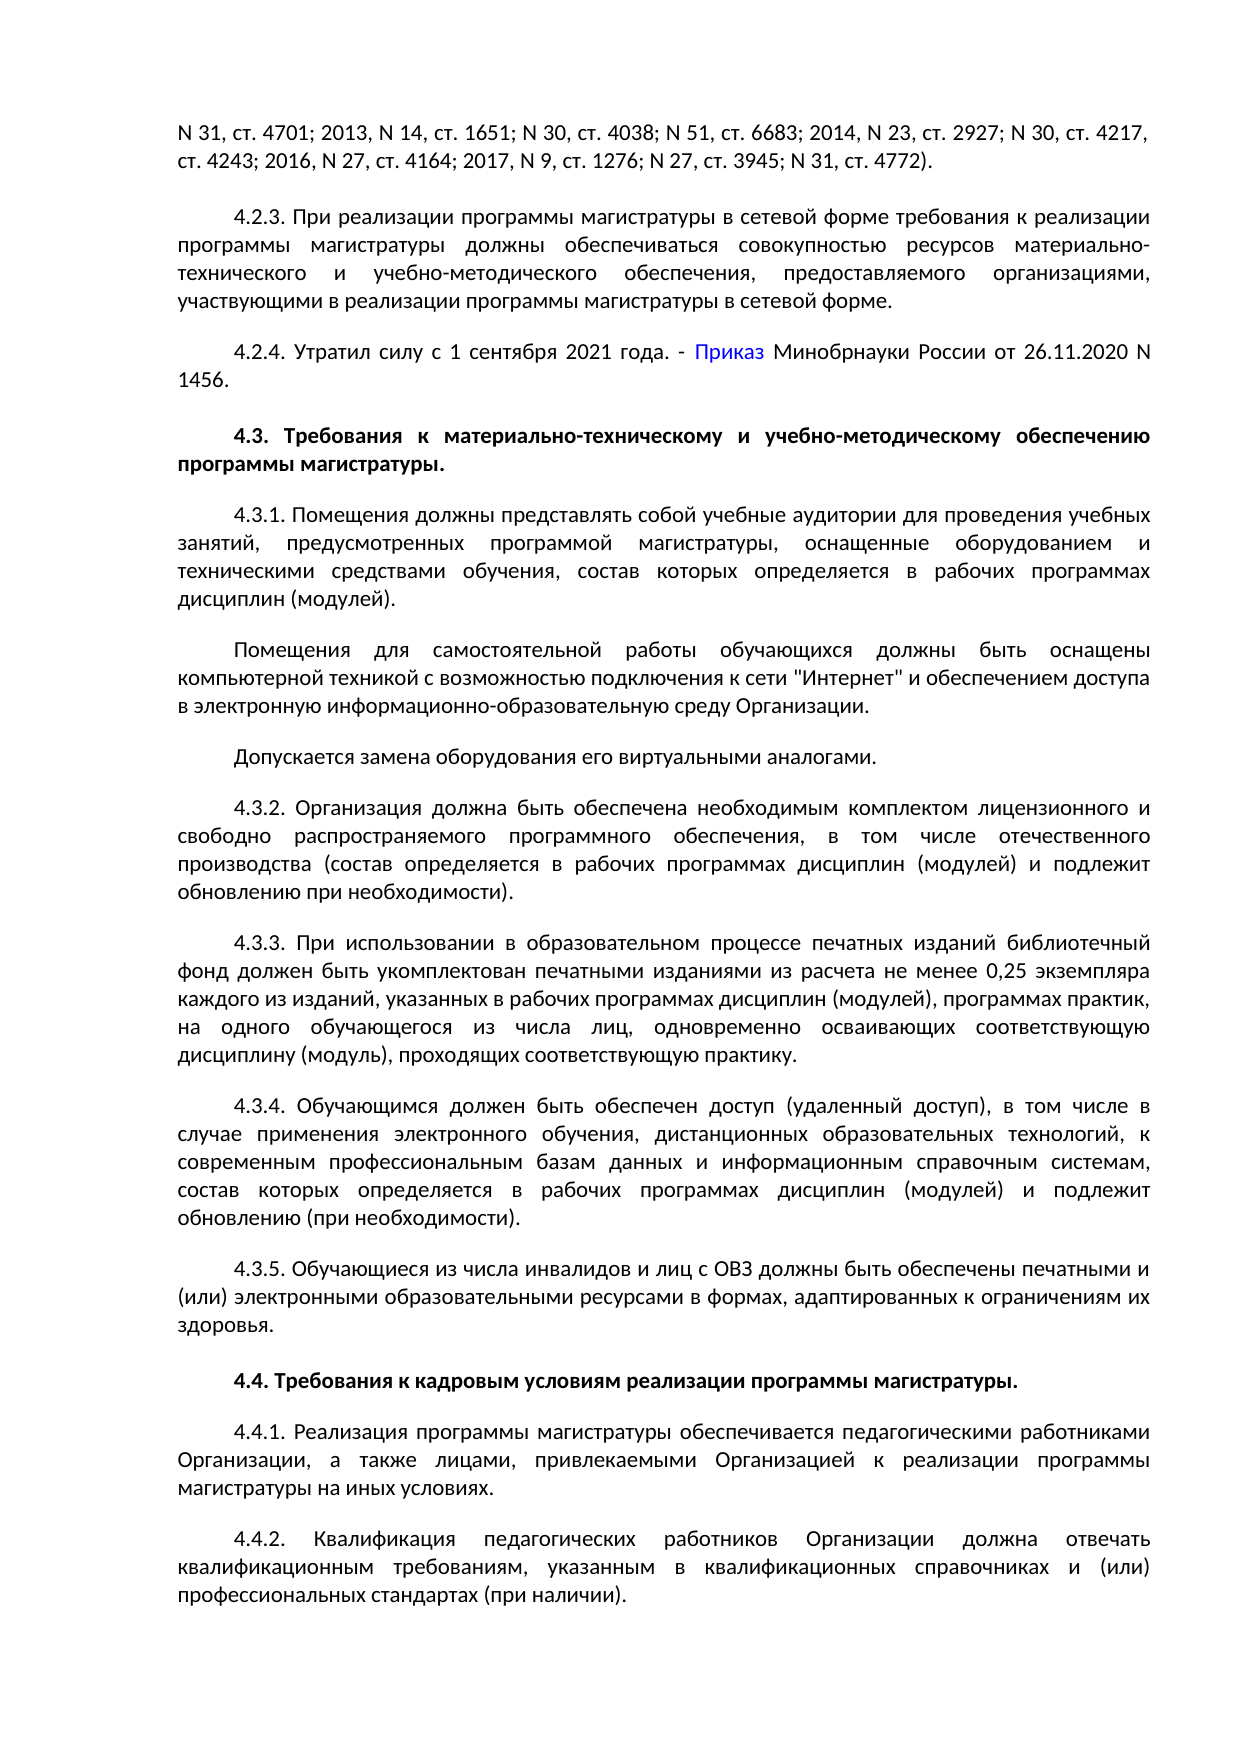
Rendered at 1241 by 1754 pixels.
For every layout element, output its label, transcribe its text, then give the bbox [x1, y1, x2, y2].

text 4.4.1. Реализация программы магистратуры обеспечивается педагогическими работниками Организации, а также лицами, привлекаемыми Организацией к реализации программы магистратуры на иных условиях. [177, 1417, 1152, 1501]
text 4.2.4. Утратил силу с 1 сентября 2021 года. - Приказ Минобрнауки России от 26.11.2020 N 1456. [177, 337, 1152, 393]
text 4.4.2. Квалификация педагогических работников Организации должна отвечать квалификационным требованиям, указанным в квалификационных справочниках и (или) профессиональных стандартах (при наличии). [177, 1524, 1152, 1608]
text Помещения для самостоятельной работы обучающихся должны быть оснащены компьютерной техникой с возможностью подключения к сети "Интернет" и обеспечением доступа в электронную информационно-образовательную среду Организации. [177, 635, 1152, 719]
text Допускается замена оборудования его виртуальными аналогами. [177, 742, 1152, 770]
title 4.4. Требования к кадровым условиям реализации программы магистратуры. [177, 1366, 1152, 1394]
text 4.3.3. При использовании в образовательном процессе печатных изданий библиотечный фонд должен быть укомплектован печатными изданиями из расчета не менее 0,25 экземпляра каждого из изданий, указанных в рабочих программах дисциплин (модулей), программах практик, на одного обучающегося из числа лиц, одновременно осваивающих соответствующую дисциплину (модуль), проходящих соответствующую практику. [177, 928, 1152, 1068]
text 4.3.4. Обучающимся должен быть обеспечен доступ (удаленный доступ), в том числе в случае применения электронного обучения, дистанционных образовательных технологий, к современным профессиональным базам данных и информационным справочным системам, состав которых определяется в рабочих программах дисциплин (модулей) и подлежит обновлению (при необходимости). [177, 1091, 1152, 1231]
text 4.2.3. При реализации программы магистратуры в сетевой форме требования к реализации программы магистратуры должны обеспечиваться совокупностью ресурсов материально-технического и учебно-методического обеспечения, предоставляемого организациями, участвующими в реализации программы магистратуры в сетевой форме. [177, 202, 1152, 314]
text 4.3.1. Помещения должны представлять собой учебные аудитории для проведения учебных занятий, предусмотренных программой магистратуры, оснащенные оборудованием и техническими средствами обучения, состав которых определяется в рабочих программах дисциплин (модулей). [177, 500, 1152, 612]
text 4.3.2. Организация должна быть обеспечена необходимым комплектом лицензионного и свободно распространяемого программного обеспечения, в том числе отечественного производства (состав определяется в рабочих программах дисциплин (модулей) и подлежит обновлению при необходимости). [177, 793, 1152, 905]
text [177, 118, 1152, 174]
text 4.3.5. Обучающиеся из числа инвалидов и лиц с ОВЗ должны быть обеспечены печатными и (или) электронными образовательными ресурсами в формах, адаптированных к ограничениям их здоровья. [177, 1254, 1152, 1338]
title 4.3. Требования к материально-техническому и учебно-методическому обеспечению программы магистратуры. [177, 421, 1152, 477]
